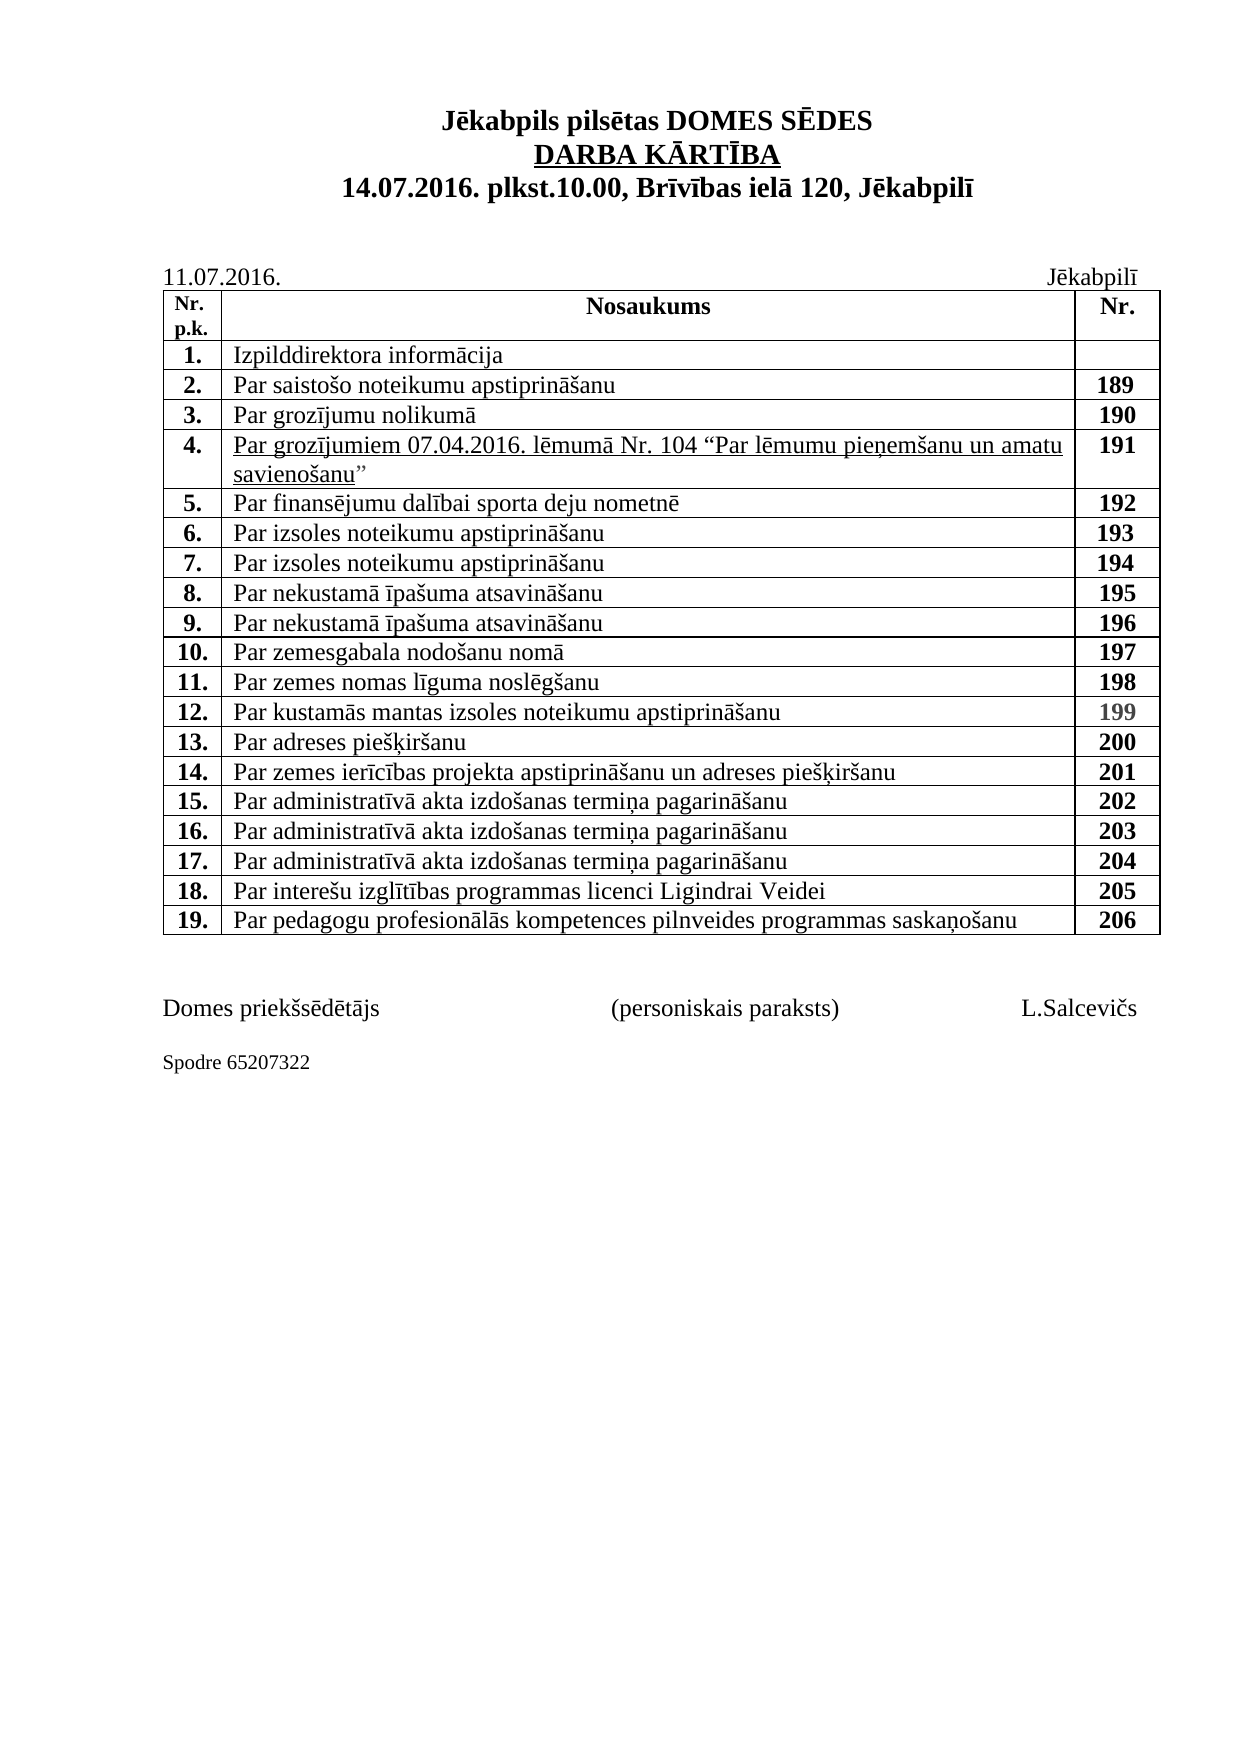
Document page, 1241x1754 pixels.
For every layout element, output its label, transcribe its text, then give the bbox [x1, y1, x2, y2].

table_cell Par zemesgabala nodošanu nomā [222, 638, 1074, 666]
table_cell 193 [1076, 518, 1159, 547]
table_cell 197 [1076, 638, 1159, 666]
table_cell Par izsoles noteikumu apstiprināšanu [222, 548, 1074, 577]
table_cell 15. [164, 786, 221, 815]
table_cell 4. [164, 430, 221, 487]
table_cell 17. [164, 846, 221, 875]
table_cell 200 [1076, 727, 1159, 756]
text Spodre 65207322 [162, 1050, 1152, 1074]
table_cell 18. [164, 876, 221, 904]
table_cell 189 [1076, 370, 1159, 399]
text Domes priekšsēdētājs (personiskais paraksts) L.Salcevičs [162, 993, 1152, 1022]
table_cell [1076, 341, 1159, 369]
table_cell Par administratīvā akta izdošanas termiņa pagarināšanu [222, 846, 1074, 875]
table_cell 12. [164, 697, 221, 726]
table_cell Par kustamās mantas izsoles noteikumu apstiprināšanu [222, 697, 1074, 726]
table_cell Par izsoles noteikumu apstiprināšanu [222, 518, 1074, 547]
table_header Nr. [1076, 291, 1159, 339]
text DARBA KĀRTĪBA [162, 137, 1152, 171]
table_cell 5. [164, 489, 221, 517]
text Jēkabpils pilsētas DOMES SĒDES [162, 103, 1152, 137]
table_cell Par administratīvā akta izdošanas termiņa pagarināšanu [222, 816, 1074, 845]
table_cell 2. [164, 370, 221, 399]
table_cell 194 [1076, 548, 1159, 577]
table_cell 7. [164, 548, 221, 577]
table_cell 195 [1076, 578, 1159, 607]
table_cell 14. [164, 757, 221, 785]
table_cell Par pedagogu profesionālās kompetences pilnveides programmas saskaņošanu [222, 906, 1074, 934]
table_cell 198 [1076, 667, 1159, 696]
text 14.07.2016. plkst.10.00, Brīvības ielā 120, Jēkabpilī [162, 171, 1152, 204]
table_cell 190 [1076, 400, 1159, 429]
table_cell Par zemes ierīcības projekta apstiprināšanu un adreses piešķiršanu [222, 757, 1074, 785]
table_cell Par adreses piešķiršanu [222, 727, 1074, 756]
table_cell 205 [1076, 876, 1159, 904]
table_cell 203 [1076, 816, 1159, 845]
table_cell 13. [164, 727, 221, 756]
table_cell 11. [164, 667, 221, 696]
table_cell 196 [1076, 608, 1159, 636]
table_cell Izpilddirektora informācija [222, 341, 1074, 369]
table_cell 3. [164, 400, 221, 429]
table_cell 206 [1076, 906, 1159, 934]
table_cell Par nekustamā īpašuma atsavināšanu [222, 578, 1074, 607]
table_cell 204 [1076, 846, 1159, 875]
table_cell 201 [1076, 757, 1159, 785]
table_cell 6. [164, 518, 221, 547]
table_cell Par nekustamā īpašuma atsavināšanu [222, 608, 1074, 636]
table_cell 10. [164, 638, 221, 666]
table_cell 199 [1076, 697, 1159, 726]
table_cell 202 [1076, 786, 1159, 815]
table_cell 1. [164, 341, 221, 369]
table_cell Par saistošo noteikumu apstiprināšanu [222, 370, 1074, 399]
table_cell Par grozījumiem 07.04.2016. lēmumā Nr. 104 “Par lēmumu pieņemšanu un amatu savienošanu” [222, 430, 1074, 487]
table_cell 19. [164, 906, 221, 934]
table_cell 9. [164, 608, 221, 636]
table_header Nr. p.k. [164, 291, 221, 339]
text 11.07.2016. Jēkabpilī [162, 262, 1152, 290]
table_cell Par zemes nomas līguma noslēgšanu [222, 667, 1074, 696]
table_cell 192 [1076, 489, 1159, 517]
table_cell Par finansējumu dalībai sporta deju nometnē [222, 489, 1074, 517]
table_cell Par interešu izglītības programmas licenci Ligindrai Veidei [222, 876, 1074, 904]
table_cell 8. [164, 578, 221, 607]
table_cell Par administratīvā akta izdošanas termiņa pagarināšanu [222, 786, 1074, 815]
table_cell 191 [1076, 430, 1159, 487]
table_cell 16. [164, 816, 221, 845]
table_cell Par grozījumu nolikumā [222, 400, 1074, 429]
table_header Nosaukums [222, 291, 1074, 339]
